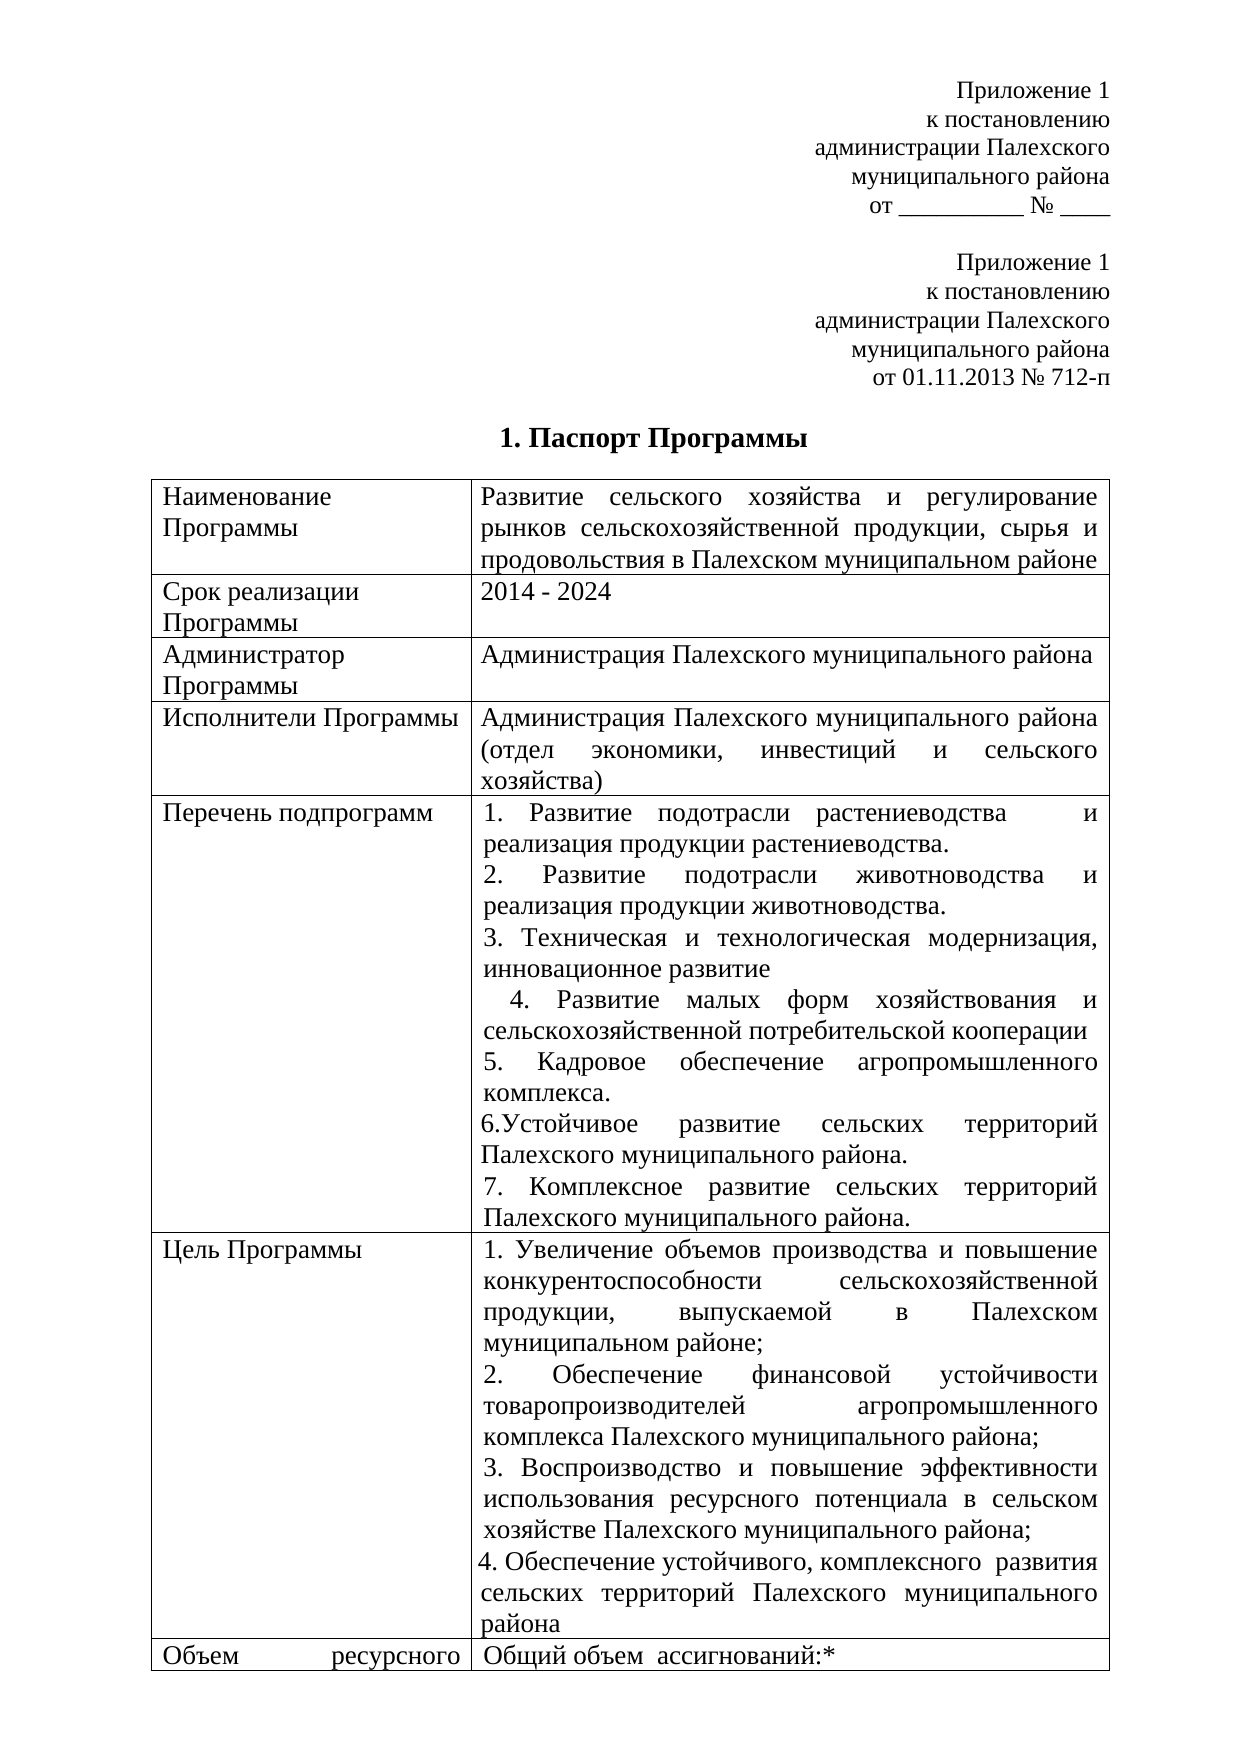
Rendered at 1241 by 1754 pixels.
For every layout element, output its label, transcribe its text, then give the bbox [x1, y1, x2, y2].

table_cell 1. Развитие подотрасли растениеводства и реализация продукции растениеводства. 2. Развитие подотрасли животноводства и реализация продукции животноводства. 3. Техническая и технологическая модернизация, инновационное развитие 4. Развитие малых форм хозяйствования и сельскохозяйственной потребительской кооперации 5. Кадровое обеспечение агропромышленного комплекса. 6.Устойчивое развитие сельских территорий Палехского муниципального района. 7. Комплексное развитие сельских территорий Палехского муниципального района. [472, 796, 1109, 1232]
table_cell Цель Программы [152, 1233, 471, 1638]
text администрации Палехского [162, 132, 1110, 161]
text Приложение 1 [162, 247, 1110, 276]
text от 01.11.2013 № 712-п [162, 362, 1110, 391]
text администрации Палехского [162, 305, 1110, 334]
text от __________ № ____ [162, 190, 1110, 219]
text к постановлению [162, 276, 1110, 305]
table_header Развитие сельского хозяйства и регулирование рынков сельскохозяйственной продукции, сырья и продовольствия в Палехском муниципальном районе [472, 480, 1109, 574]
table_cell Перечень подпрограмм [152, 796, 471, 1232]
table_cell Администратор Программы [152, 638, 471, 701]
table_cell Администрация Палехского муниципального района (отдел экономики, инвестиций и сельского хозяйства) [472, 702, 1109, 795]
text 1. Паспорт Программы [162, 420, 1152, 453]
text к постановлению [162, 104, 1110, 132]
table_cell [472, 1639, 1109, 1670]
table_cell Исполнители Программы [152, 702, 471, 795]
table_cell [152, 1639, 471, 1670]
text муниципального района [162, 161, 1110, 190]
table_cell Срок реализации Программы [152, 575, 471, 637]
table_header Наименование Программы [152, 480, 471, 574]
table_cell 2014 - 2024 [472, 575, 1109, 637]
text Приложение 1 [162, 75, 1110, 104]
table_cell Администрация Палехского муниципального района [472, 638, 1109, 701]
text муниципального района [162, 334, 1110, 362]
table_cell 1. Увеличение объемов производства и повышение конкурентоспособности сельскохозяйственной продукции, выпускаемой в Палехском муниципальном районе; 2. Обеспечение финансовой устойчивости товаропроизводителей агропромышленного комплекса Палехского муниципального района; 3. Воспроизводство и повышение эффективности использования ресурсного потенциала в сельском хозяйстве Палехского муниципального района; 4. Обеспечение устойчивого, комплексного развития сельских территорий Палехского муниципального района [472, 1233, 1109, 1638]
